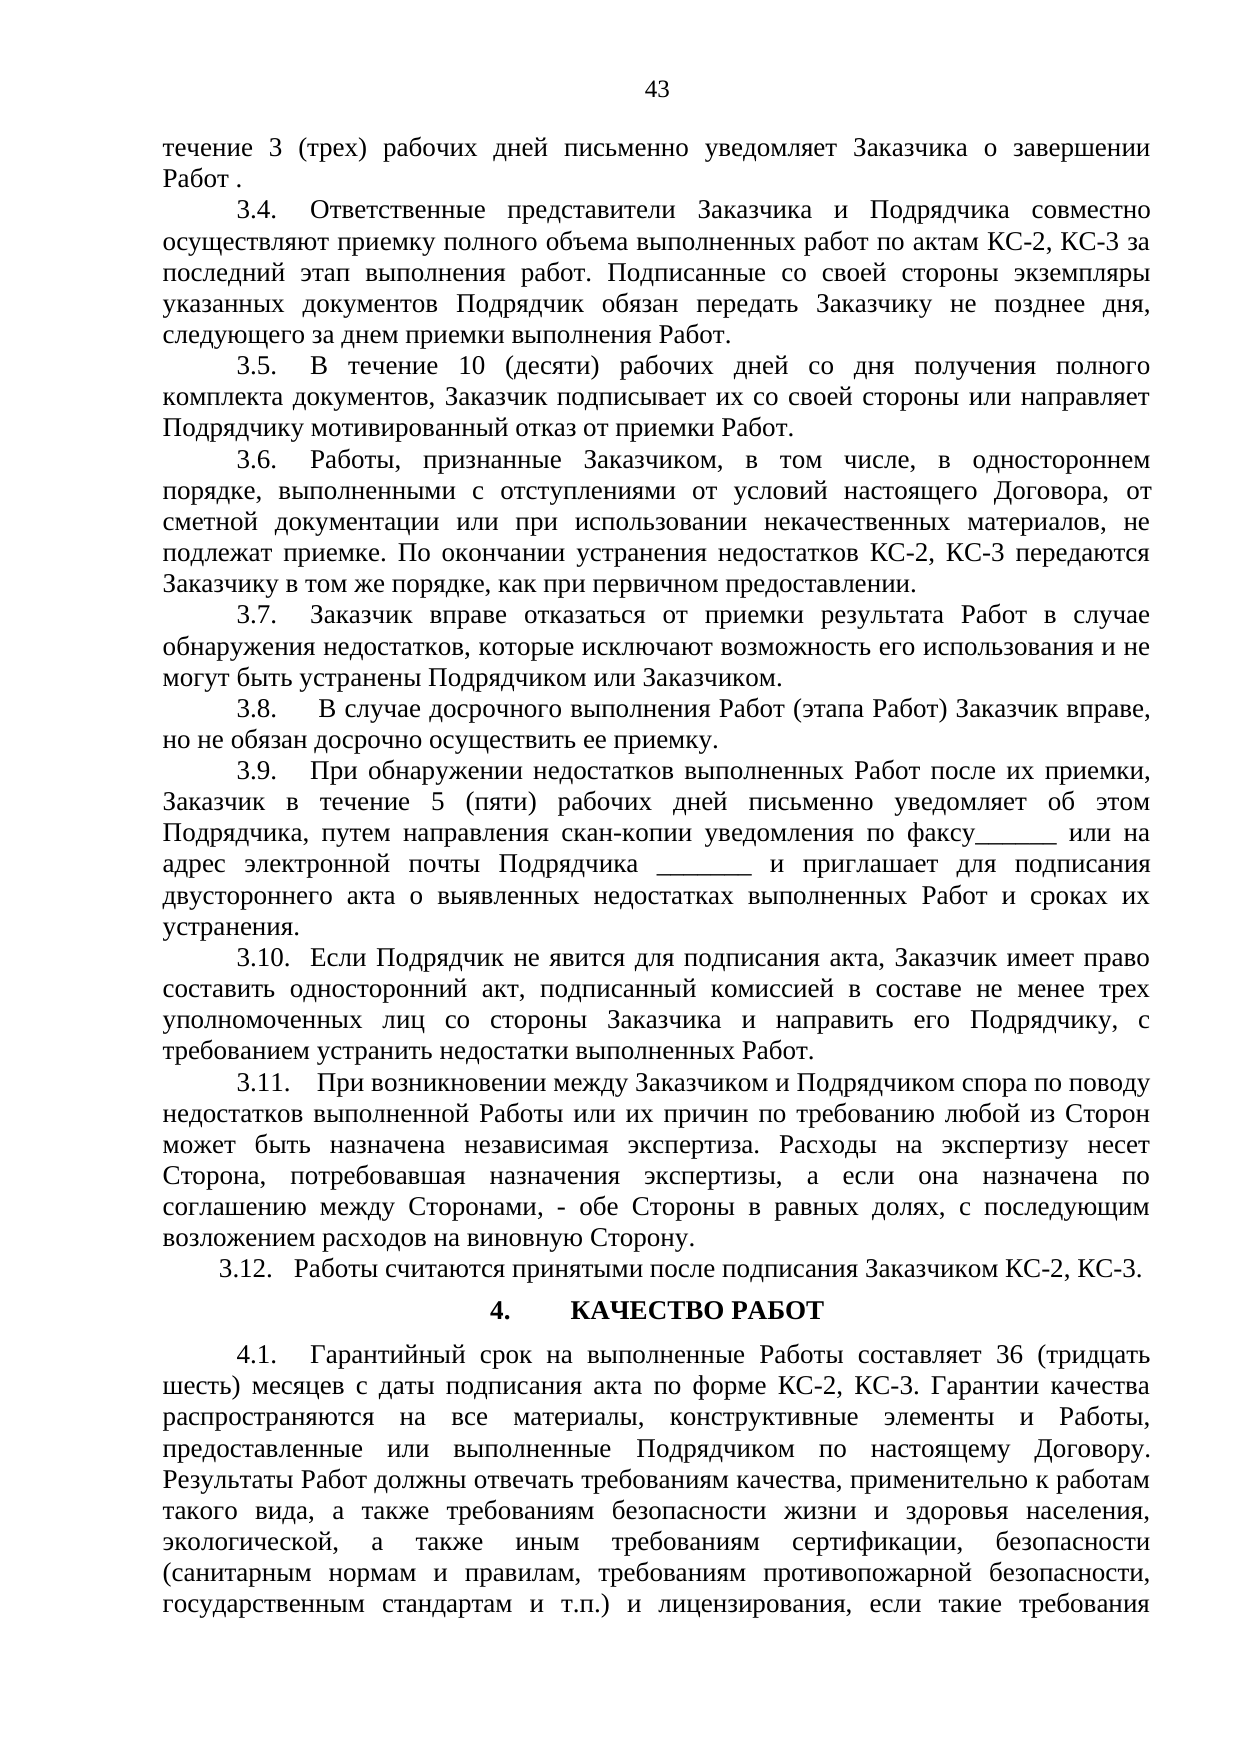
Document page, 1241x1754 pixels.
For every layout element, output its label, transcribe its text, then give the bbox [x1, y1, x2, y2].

list Работы, признанные Заказчиком, в том числе, в одностороннем порядке, выполненными с отступлениями от условий настоящего Договора, от сметной документации или при использовании некачественных материалов, не подлежат приемке. По окончании устранения недостатков КС-2, КС-3 передаются Заказчику в том же порядке, как при первичном предоставлении. [162, 443, 1152, 598]
list При обнаружении недостатков выполненных Работ после их приемки, Заказчик в течение 5 (пяти) рабочих дней письменно уведомляет об этом Подрядчика, путем направления скан-копии уведомления по факсу______ или на адрес электронной почты Подрядчика _______ и приглашает для подписания двустороннего акта о выявленных недостатках выполненных Работ и сроках их устранения. [162, 754, 1152, 941]
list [162, 1338, 1152, 1618]
text 4. КАЧЕСТВО РАБОТ [162, 1296, 1152, 1326]
list В течение 10 (десяти) рабочих дней со дня получения полного комплекта документов, Заказчик подписывает их со своей стороны или направляет Подрядчику мотивированный отказ от приемки Работ. [162, 349, 1152, 443]
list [162, 131, 1152, 193]
list Работы считаются принятыми после подписания Заказчиком КС-2, КС-3. [219, 1252, 1152, 1284]
list Ответственные представители Заказчика и Подрядчика совместно осуществляют приемку полного объема выполненных работ по актам КС-2, КС-3 за последний этап выполнения работ. Подписанные со своей стороны экземпляры указанных документов Подрядчик обязан передать Заказчику не позднее дня, следующего за днем приемки выполнения Работ. [162, 193, 1152, 349]
list Заказчик вправе отказаться от приемки результата Работ в случае обнаружения недостатков, которые исключают возможность его использования и не могут быть устранены Подрядчиком или Заказчиком. [162, 598, 1152, 692]
list В случае досрочного выполнения Работ (этапа Работ) Заказчик вправе, но не обязан досрочно осуществить ее приемку. [162, 692, 1152, 754]
list Если Подрядчик не явится для подписания акта, Заказчик имеет право составить односторонний акт, подписанный комиссией в составе не менее трех уполномоченных лиц со стороны Заказчика и направить его Подрядчику, с требованием устранить недостатки выполненных Работ. [162, 941, 1152, 1066]
list При возникновении между Заказчиком и Подрядчиком спора по поводу недостатков выполненной Работы или их причин по требованию любой из Сторон может быть назначена независимая экспертиза. Расходы на экспертизу несет Сторона, потребовавшая назначения экспертизы, а если она назначена по соглашению между Сторонами, - обе Стороны в равных долях, с последующим возложением расходов на виновную Сторону. [162, 1066, 1152, 1252]
